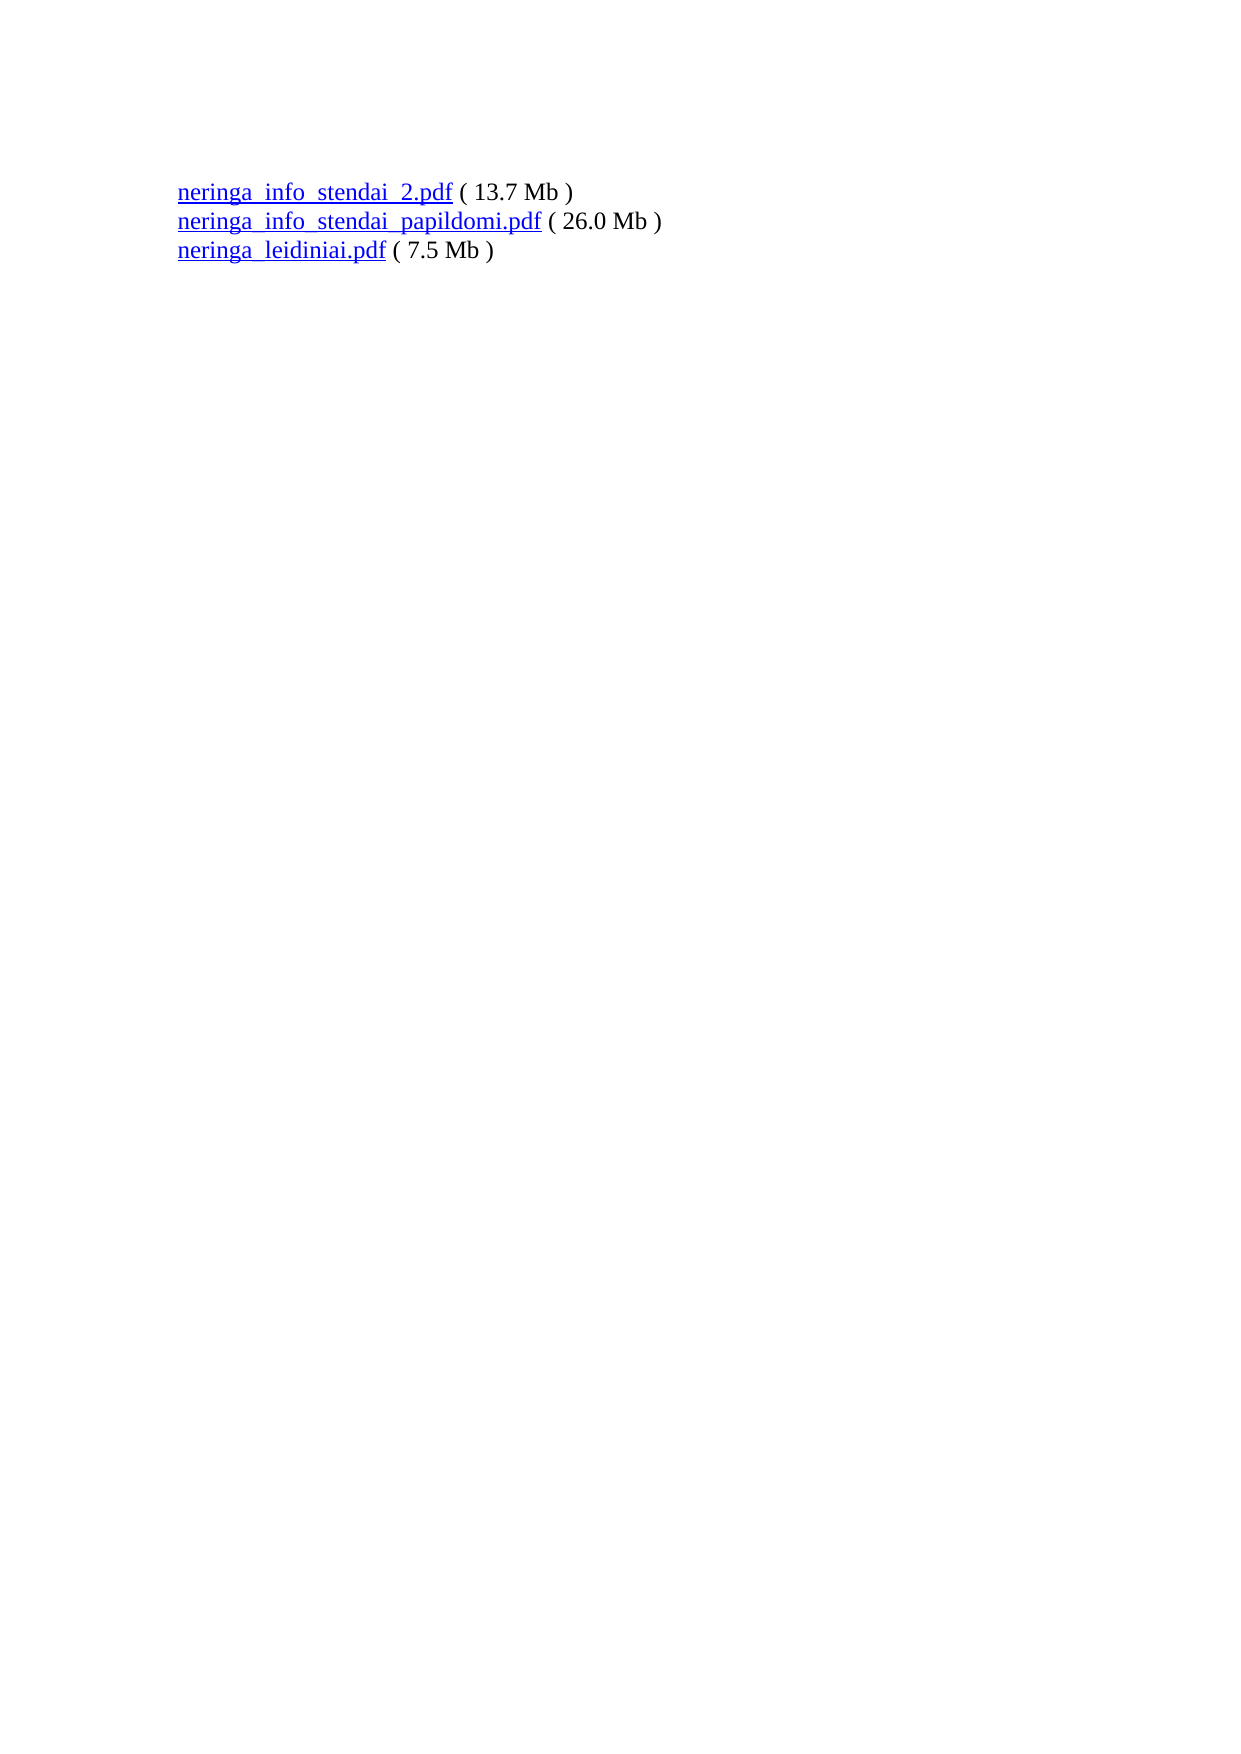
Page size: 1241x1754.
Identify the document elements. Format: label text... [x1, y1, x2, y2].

text neringa_info_stendai_papildomi.pdf ( 26.0 Mb ) [177, 206, 1181, 235]
text neringa_info_stendai_2.pdf ( 13.7 Mb ) [177, 177, 1181, 206]
text neringa_leidiniai.pdf ( 7.5 Mb ) [177, 235, 1181, 263]
